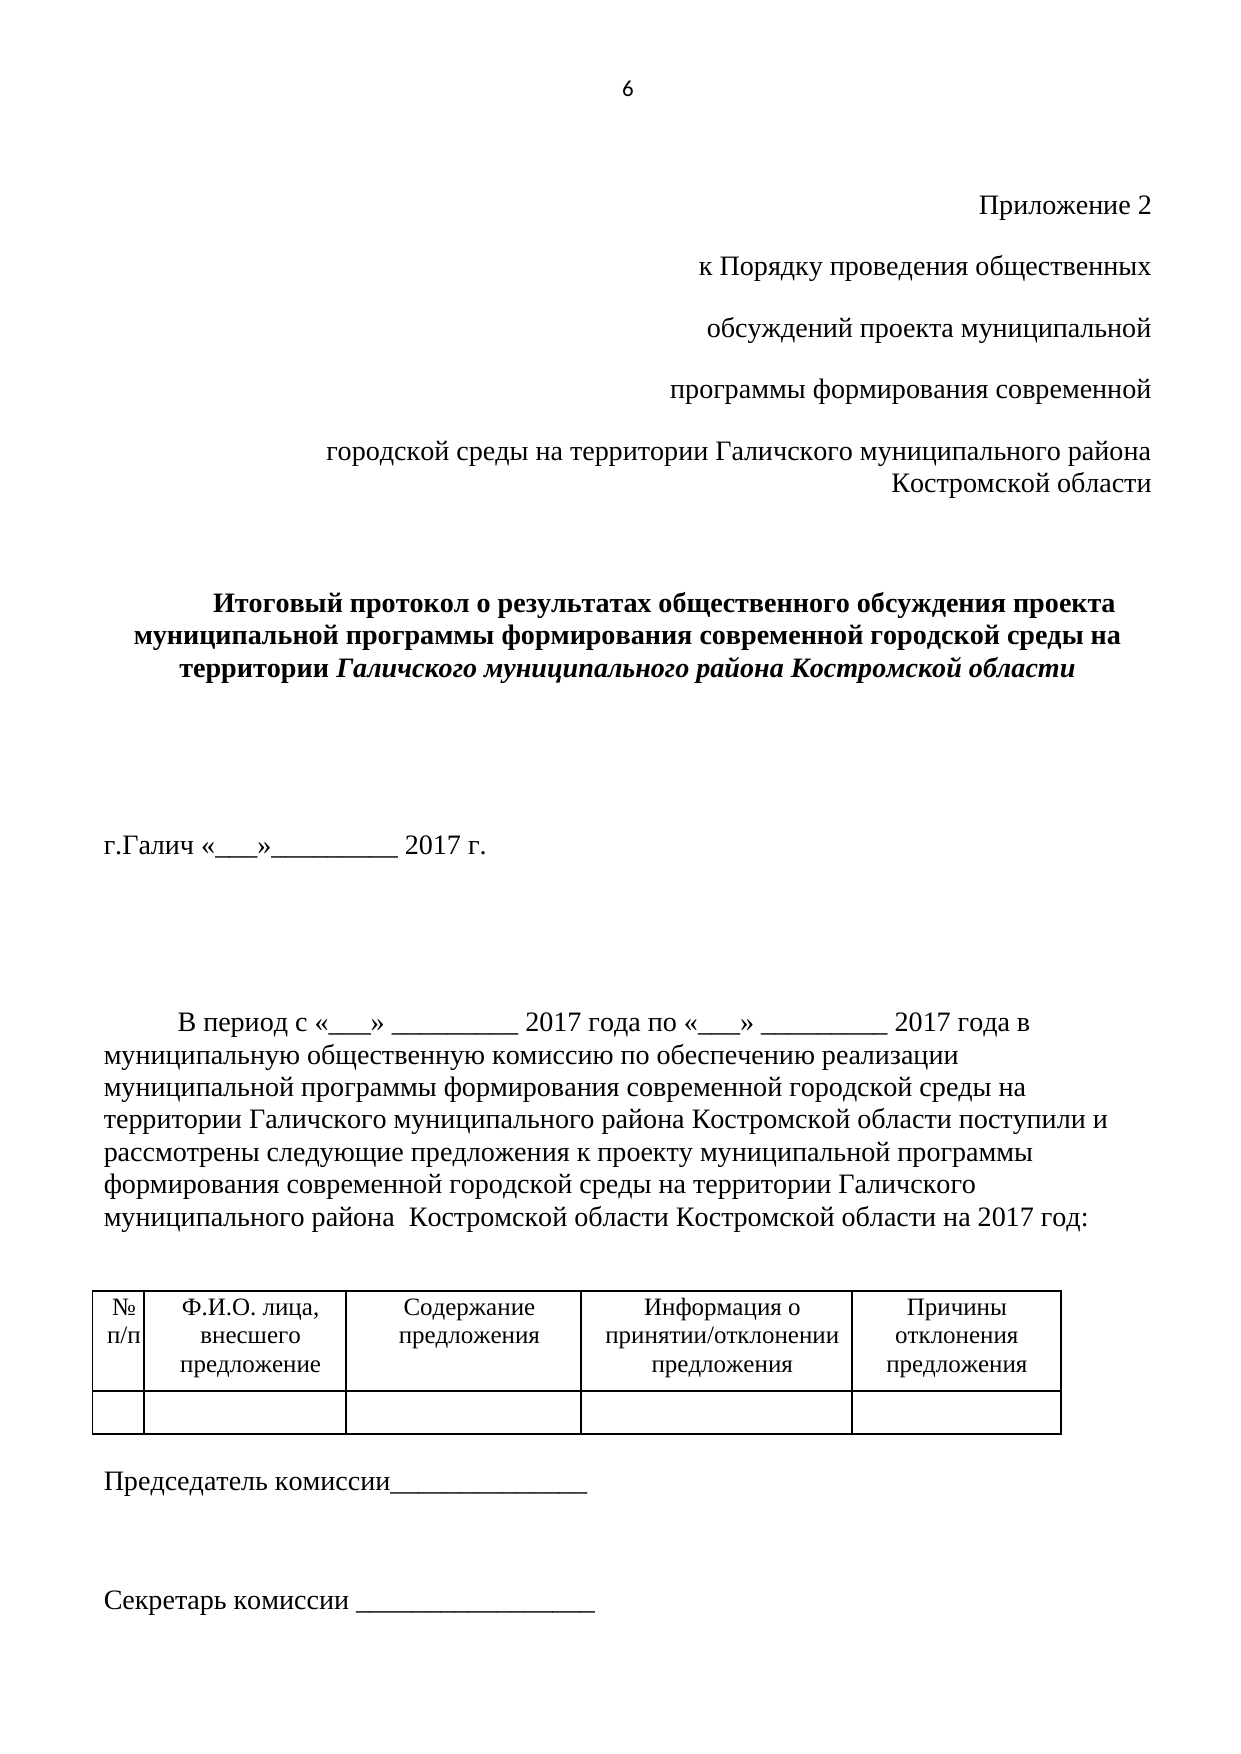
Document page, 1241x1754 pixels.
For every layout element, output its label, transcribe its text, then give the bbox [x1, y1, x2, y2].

table_cell [582, 1392, 851, 1433]
text обсуждений проекта муниципальной [103, 311, 1152, 343]
text Секретарь комиссии _________________ [103, 1583, 1152, 1616]
table_header № п/п [93, 1292, 143, 1390]
table_header Причины отклонения предложения [853, 1292, 1060, 1390]
table_cell [145, 1392, 345, 1433]
table_header Ф.И.О. лица, внесшего предложение [145, 1292, 345, 1390]
text Приложение 2 [103, 188, 1152, 220]
text В период с «___» _________ 2017 года по «___» _________ 2017 года в муниципальную общественную комиссию по обеспечению реализации муниципальной программы формирования современной городской среды на территории Галичского муниципального района Костромской области поступили и рассмотрены следующие предложения к проекту муниципальной программы формирования современной городской среды на территории Галичского муниципального района Костромской области Костромской области на 2017 год: [103, 1005, 1152, 1232]
table_cell [347, 1392, 580, 1433]
text г.Галич «___»_________ . [103, 828, 1152, 860]
table_header Информация о принятии/отклонении предложения [582, 1292, 851, 1390]
text программы формирования современной [103, 372, 1152, 405]
text Председатель комиссии______________ [103, 1464, 1152, 1496]
table_cell [93, 1392, 143, 1433]
text городской среды на территории Галичского муниципального района Костромской области [103, 434, 1152, 499]
table_header Содержание предложения [347, 1292, 580, 1390]
table_cell [853, 1392, 1060, 1433]
text к Порядку проведения общественных [103, 249, 1152, 282]
text Итоговый протокол о результатах общественного обсуждения проекта муниципальной программы формирования современной городской среды на территории Галичского муниципального района Костромской области [103, 586, 1152, 683]
